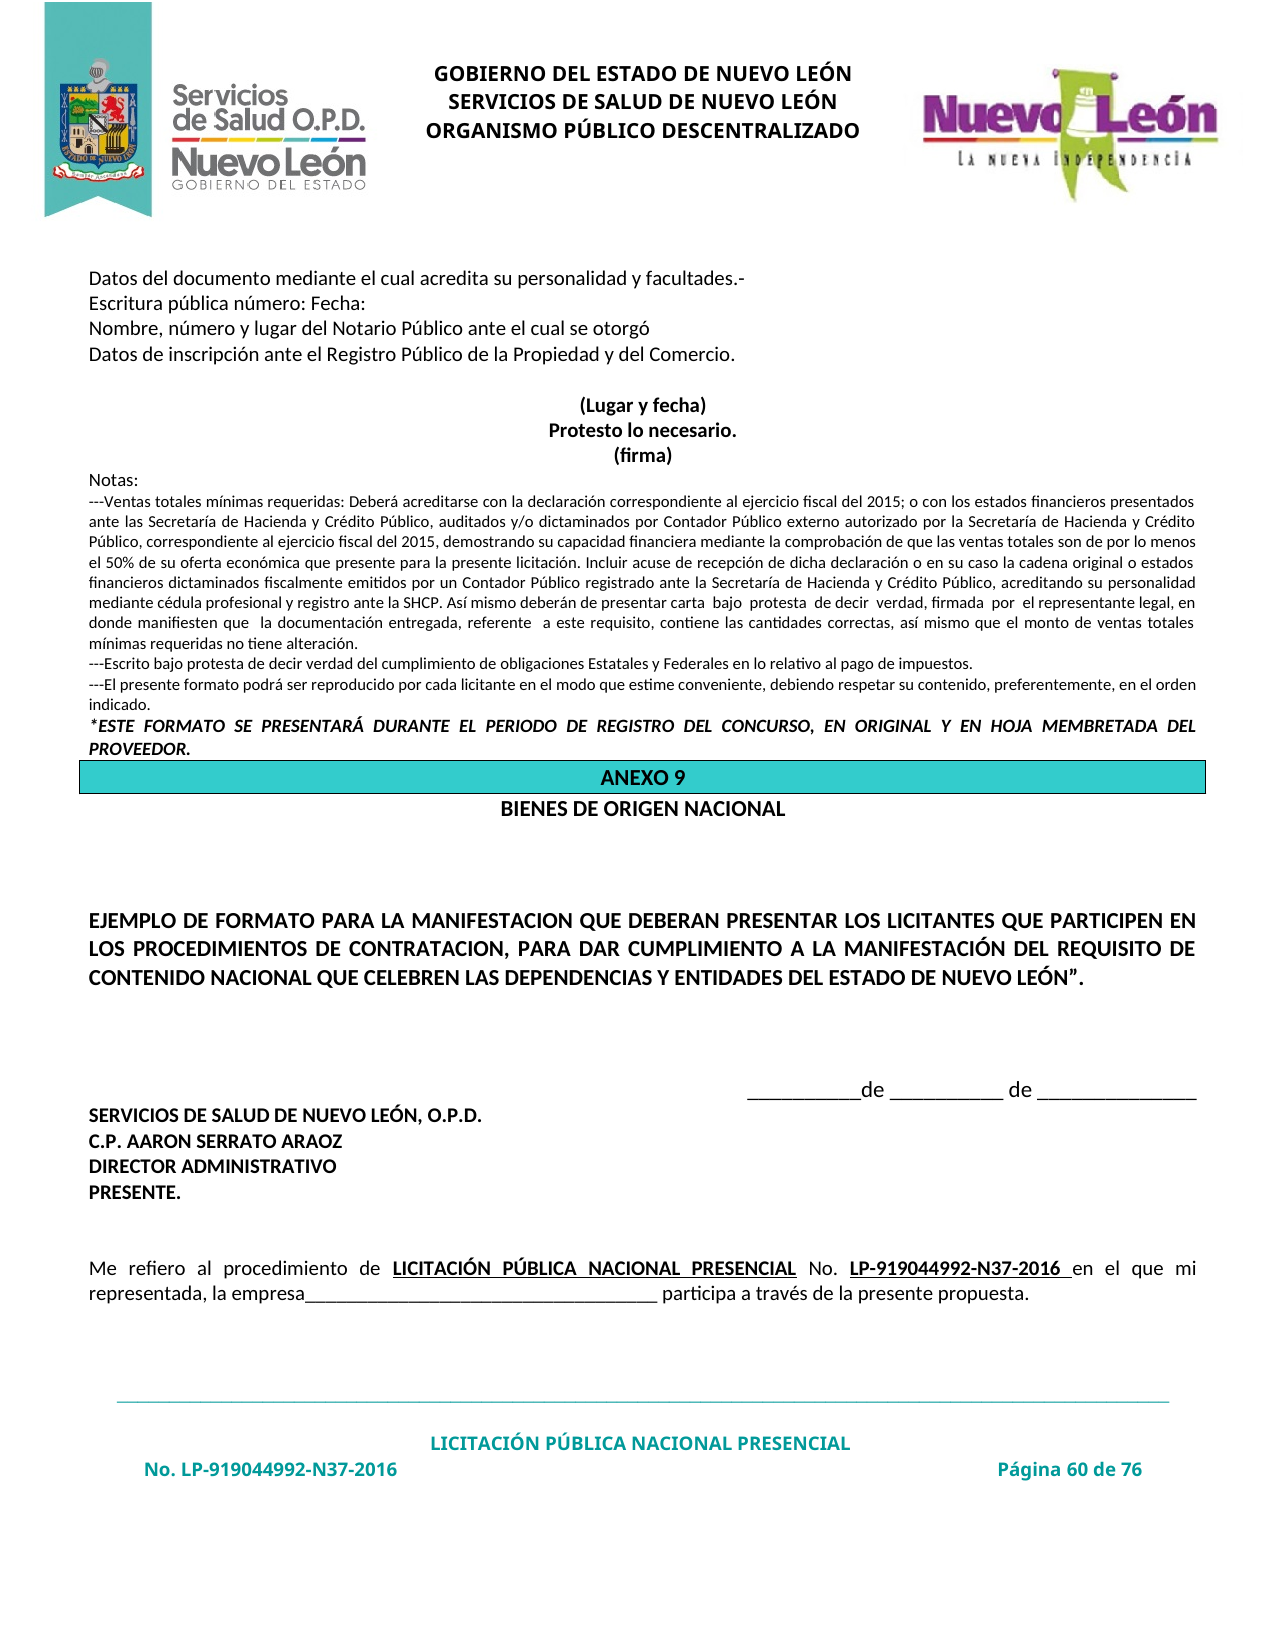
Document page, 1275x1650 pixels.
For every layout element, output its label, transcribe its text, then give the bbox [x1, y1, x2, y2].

text C.P. AARON SERRATO ARAOZ [89, 1128, 1197, 1153]
text Notas: [89, 468, 1197, 491]
picture [15, 2, 1249, 229]
text PRESENTE. [89, 1179, 1197, 1204]
text Datos del documento mediante el cual acredita su personalidad y facultades.- [89, 265, 1197, 290]
text ---El presente formato podrá ser reproducido por cada licitante en el modo que estime conveniente, debiendo respetar su contenido, preferentemente, en el orden indicado. [89, 674, 1197, 714]
text __________de __________ de ______________ [89, 1075, 1197, 1103]
text Protesto lo necesario. [89, 417, 1197, 443]
text Nombre, número y lugar del Notario Público ante el cual se otorgó [89, 316, 1197, 341]
text (firma) [89, 443, 1197, 468]
text *ESTE FORMATO SE PRESENTARÁ DURANTE EL PERIODO DE REGISTRO DEL CONCURSO, EN ORIGINAL Y EN HOJA MEMBRETADA DEL PROVEEDOR. [89, 714, 1197, 760]
text BIENES DE ORIGEN NACIONAL [89, 794, 1197, 822]
text (Lugar y fecha) [89, 392, 1197, 417]
text DIRECTOR ADMINISTRATIVO [89, 1153, 1197, 1179]
text ANEXO 9 [80, 761, 1205, 793]
text ---Ventas totales mínimas requeridas: Deberá acreditarse con la declaración correspondiente al ejercicio fiscal del 2015; o con los estados financieros presentados ante las Secretaría de Hacienda y Crédito Público, auditados y/o dictaminados por Contador Público externo autorizado por la Secretaría de Hacienda y Crédito Público, correspondiente al ejercicio fiscal del 2015, demostrando su capacidad financiera mediante la comprobación de que las ventas totales son de por lo menos el 50% de su oferta económica que presente para la presente licitación. Incluir acuse de recepción de dicha declaración o en su caso la cadena original o estados financieros dictaminados fiscalmente emitidos por un Contador Público registrado ante la Secretaría de Hacienda y Crédito Público, acreditando su personalidad mediante cédula profesional y registro ante la SHCP. Así mismo deberán de presentar carta bajo protesta de decir verdad, firmada por el representante legal, en donde manifiesten que la documentación entregada, referente a este requisito, contiene las cantidades correctas, así mismo que el monto de ventas totales mínimas requeridas no tiene alteración. [89, 491, 1197, 653]
text SERVICIOS DE SALUD DE NUEVO LEÓN, O.P.D. [89, 1103, 1197, 1128]
text Me refiero al procedimiento de LICITACIÓN PÚBLICA NACIONAL PRESENCIAL No. LP-919044992-N37-2016 en el que mi representada, la empresa__________________________________ participa a través de la presente propuesta. [89, 1255, 1197, 1306]
text EJEMPLO DE FORMATO PARA LA MANIFESTACION QUE DEBERAN PRESENTAR LOS LICITANTES QUE PARTICIPEN EN LOS PROCEDIMIENTOS DE CONTRATACION, PARA DAR CUMPLIMIENTO A LA MANIFESTACIÓN DEL REQUISITO DE CONTENIDO NACIONAL QUE CELEBREN LAS DEPENDENCIAS Y ENTIDADES DEL ESTADO DE NUEVO LEÓN”. [89, 907, 1197, 991]
text ---Escrito bajo protesta de decir verdad del cumplimiento de obligaciones Estatales y Federales en lo relativo al pago de impuestos. [89, 653, 1197, 674]
text Datos de inscripción ante el Registro Público de la Propiedad y del Comercio. [89, 341, 1197, 366]
text Escritura pública número: Fecha: [89, 290, 1197, 316]
